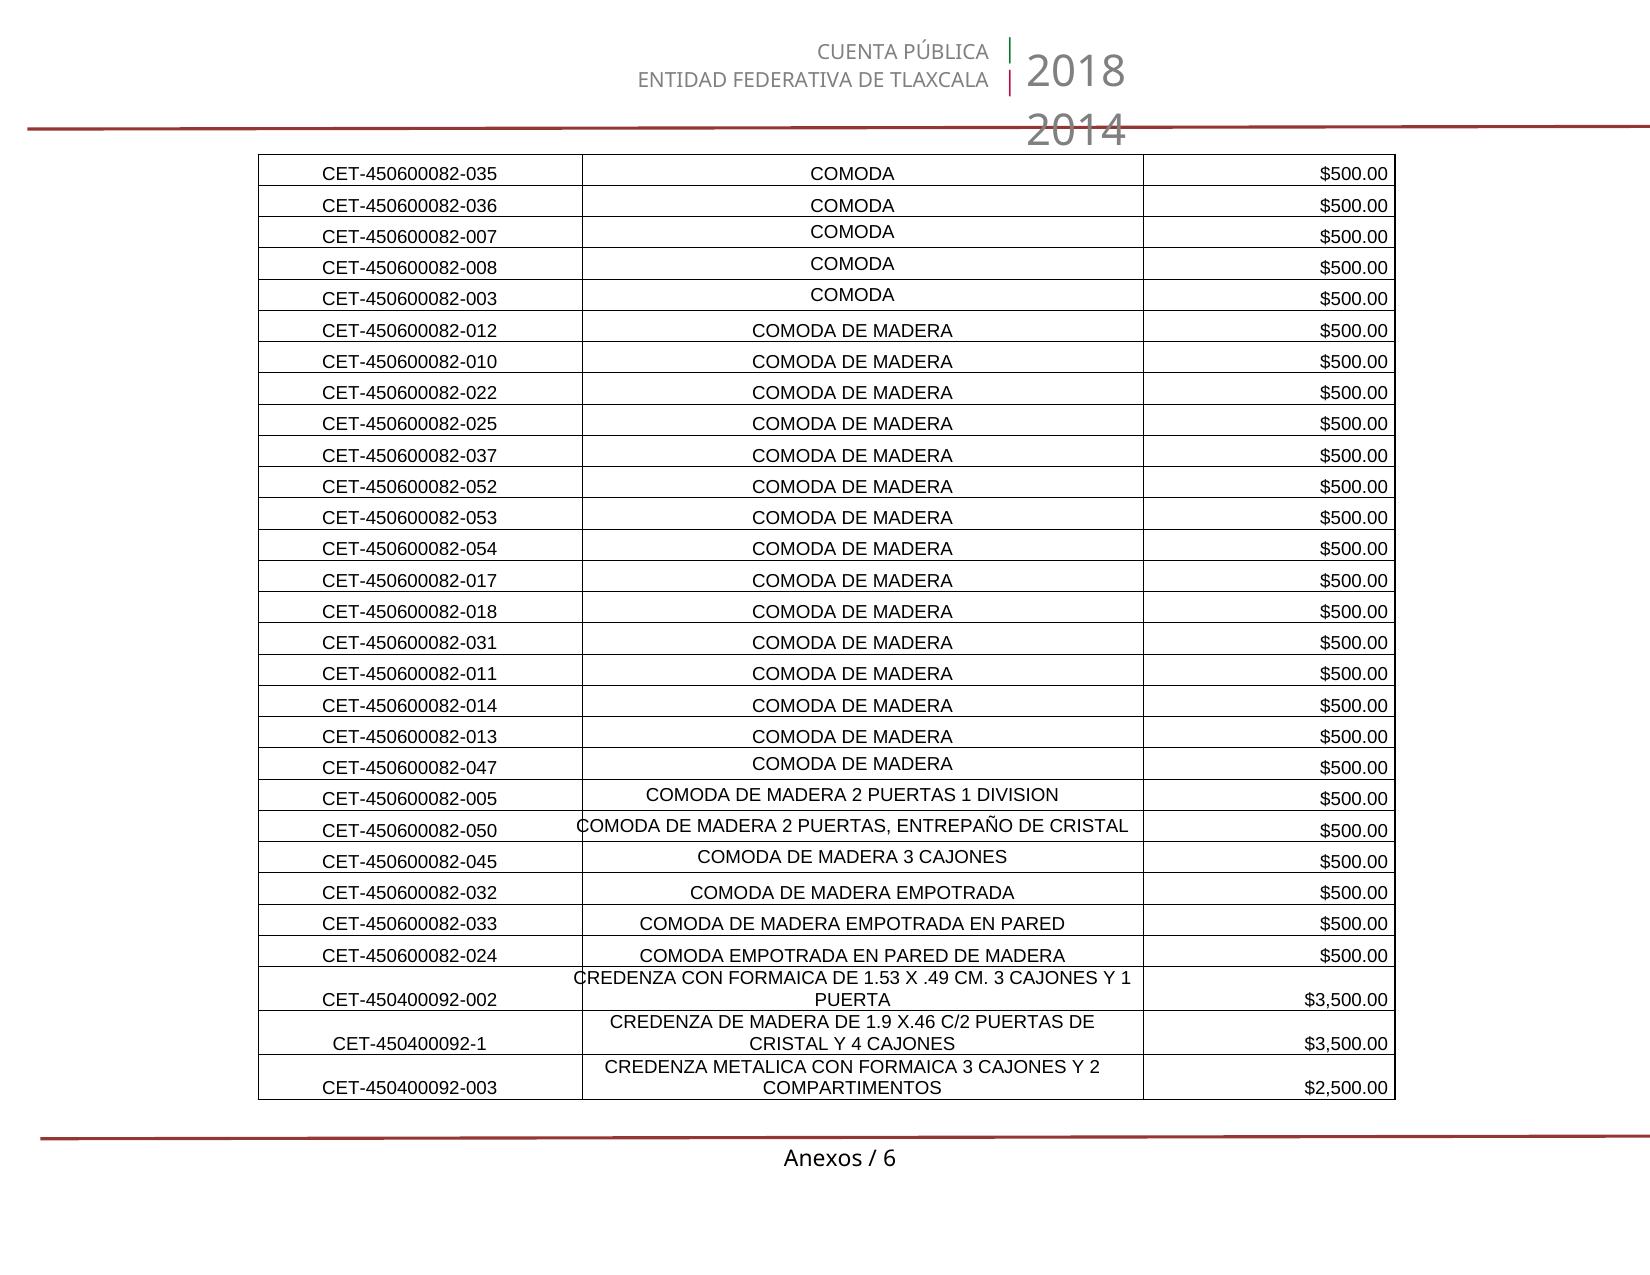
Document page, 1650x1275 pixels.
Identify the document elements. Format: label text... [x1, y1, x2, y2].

table_cell COMODA DE MADERA [583, 342, 1143, 372]
table_cell COMODA DE MADERA [583, 311, 1143, 341]
table_cell COMODA DE MADERA [583, 405, 1143, 435]
table_cell COMODA DE MADERA EMPOTRADA [583, 873, 1143, 903]
table_cell $500.00 [1144, 655, 1394, 685]
picture [1004, 28, 1020, 99]
table_cell $500.00 [1144, 280, 1394, 310]
table_cell $2,500.00 [1144, 1055, 1394, 1098]
table_cell CET-450600082-013 [259, 717, 582, 747]
table_cell COMODA DE MADERA 2 PUERTAS 1 DIVISION [583, 780, 1143, 810]
table_cell $500.00 [1144, 405, 1394, 435]
table_cell COMODA [583, 248, 1143, 278]
table_cell $500.00 [1144, 467, 1394, 497]
table_cell COMODA DE MADERA [583, 592, 1143, 622]
table_cell $500.00 [1144, 905, 1394, 935]
table_cell $500.00 [1144, 936, 1394, 966]
table_cell $500.00 [1144, 561, 1394, 591]
table_cell CET-450600082-017 [259, 561, 582, 591]
table_cell $500.00 [1144, 592, 1394, 622]
table_cell CET-450600082-011 [259, 655, 582, 685]
table_cell CET-450600082-053 [259, 498, 582, 528]
table_cell CREDENZA DE MADERA DE 1.9 X.46 C/2 PUERTAS DE CRISTAL Y 4 CAJONES [583, 1011, 1143, 1054]
table_cell COMODA DE MADERA [583, 686, 1143, 716]
table_cell CET-450600082-045 [259, 842, 582, 872]
table_cell CET-450600082-012 [259, 311, 582, 341]
table_cell CET-450600082-022 [259, 373, 582, 403]
table_cell CET-450600082-007 [259, 217, 582, 247]
table_cell CET-450600082-003 [259, 280, 582, 310]
table_cell CET-450600082-014 [259, 686, 582, 716]
table_cell CET-450600082-024 [259, 936, 582, 966]
table_cell CET-450600082-008 [259, 248, 582, 278]
table_cell $500.00 [1144, 248, 1394, 278]
table_cell $500.00 [1144, 873, 1394, 903]
table_cell CET-450600082-054 [259, 530, 582, 560]
table_cell COMODA [583, 280, 1143, 310]
table_cell $500.00 [1144, 780, 1394, 810]
table_cell COMODA DE MADERA [583, 623, 1143, 653]
table_cell $500.00 [1144, 373, 1394, 403]
table_cell CET-450400092-1 [259, 1011, 582, 1054]
table_cell COMODA DE MADERA [583, 717, 1143, 747]
table_cell $500.00 [1144, 717, 1394, 747]
table_cell COMODA DE MADERA EMPOTRADA EN PARED [583, 905, 1143, 935]
table_cell COMODA DE MADERA [583, 561, 1143, 591]
table_cell CET-450600082-035 [259, 155, 582, 185]
table_cell COMODA DE MADERA [583, 530, 1143, 560]
table_cell CET-450600082-031 [259, 623, 582, 653]
table_cell $500.00 [1144, 686, 1394, 716]
table_cell $500.00 [1144, 842, 1394, 872]
table_cell COMODA DE MADERA [583, 467, 1143, 497]
table_cell CET-450600082-037 [259, 436, 582, 466]
table_cell COMODA DE MADERA [583, 748, 1143, 778]
table_cell COMODA [583, 186, 1143, 216]
table_cell $500.00 [1144, 811, 1394, 841]
table_cell CET-450600082-047 [259, 748, 582, 778]
table_cell CET-450600082-052 [259, 467, 582, 497]
table_cell $500.00 [1144, 342, 1394, 372]
table_cell COMODA [583, 155, 1143, 185]
table_cell $500.00 [1144, 436, 1394, 466]
table_cell $500.00 [1144, 311, 1394, 341]
table_cell $3,500.00 [1144, 967, 1394, 1010]
table_cell CET-450400092-003 [259, 1055, 582, 1098]
table_cell $3,500.00 [1144, 1011, 1394, 1054]
table_cell $500.00 [1144, 623, 1394, 653]
table_cell COMODA DE MADERA [583, 436, 1143, 466]
table_cell COMODA DE MADERA 2 PUERTAS, ENTREPAÑO DE CRISTAL [583, 811, 1143, 841]
table_cell COMODA DE MADERA [583, 498, 1143, 528]
table_cell COMODA EMPOTRADA EN PARED DE MADERA [583, 936, 1143, 966]
table_cell CET-450600082-018 [259, 592, 582, 622]
table_cell CET-450600082-033 [259, 905, 582, 935]
table_cell COMODA DE MADERA 3 CAJONES [583, 842, 1143, 872]
table_cell $500.00 [1144, 186, 1394, 216]
table_cell CET-450600082-010 [259, 342, 582, 372]
table_cell CET-450600082-050 [259, 811, 582, 841]
table_cell CET-450600082-025 [259, 405, 582, 435]
table_cell CET-450600082-005 [259, 780, 582, 810]
table_cell $500.00 [1144, 530, 1394, 560]
table_cell CREDENZA CON FORMAICA DE 1.53 X .49 CM. 3 CAJONES Y 1 PUERTA [583, 967, 1143, 1010]
table_cell CREDENZA METALICA CON FORMAICA 3 CAJONES Y 2 COMPARTIMENTOS [583, 1055, 1143, 1098]
table_cell $500.00 [1144, 498, 1394, 528]
table_cell $500.00 [1144, 217, 1394, 247]
table_cell CET-450600082-036 [259, 186, 582, 216]
table_cell COMODA DE MADERA [583, 373, 1143, 403]
table_cell COMODA DE MADERA [583, 655, 1143, 685]
table_cell COMODA [583, 217, 1143, 247]
table_cell CET-450400092-002 [259, 967, 582, 1010]
table_cell $500.00 [1144, 155, 1394, 185]
table_cell $500.00 [1144, 748, 1394, 778]
table_cell CET-450600082-032 [259, 873, 582, 903]
